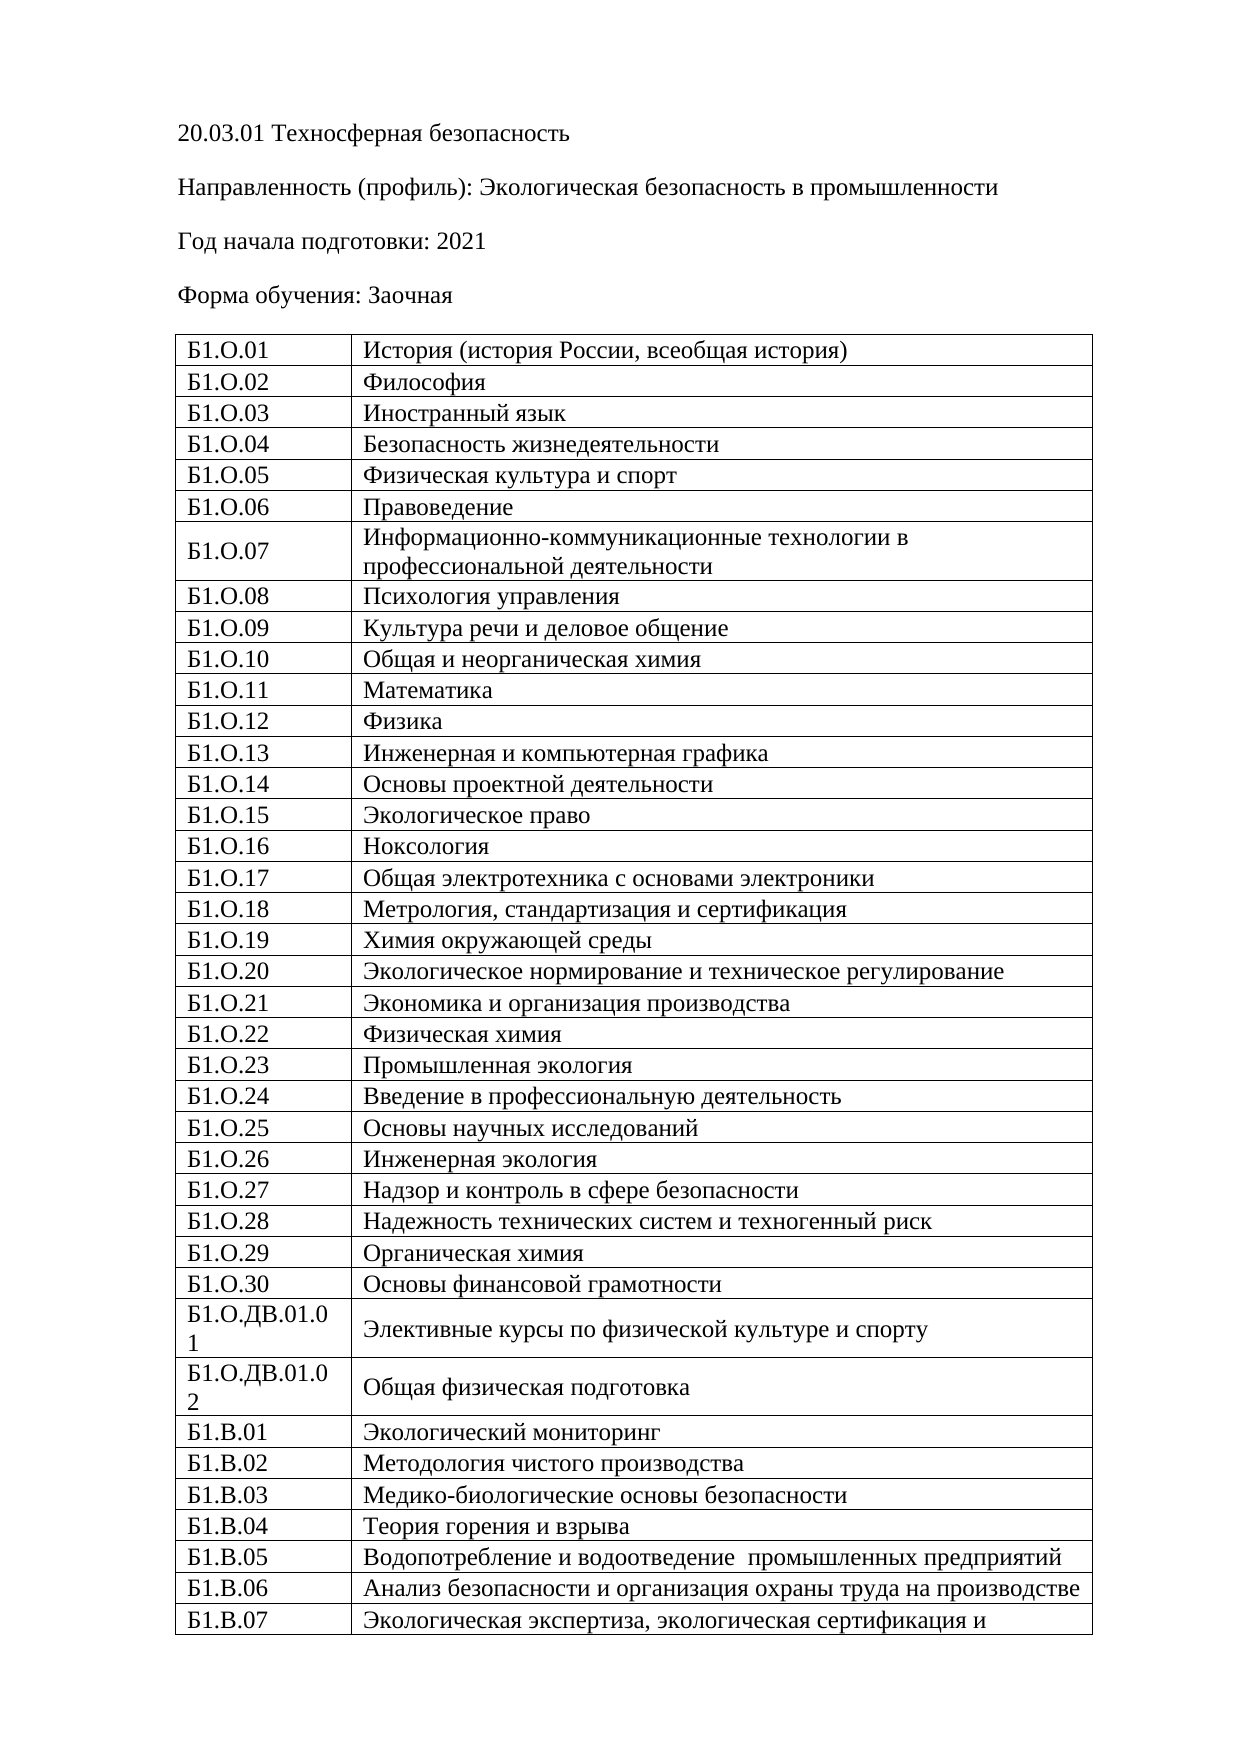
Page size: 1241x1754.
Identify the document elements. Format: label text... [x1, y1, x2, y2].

table_cell Элективные курсы по физической культуре и спорту [352, 1299, 1092, 1357]
table_cell Основы проектной деятельности [352, 768, 1092, 798]
table_cell Б1.О.08 [176, 581, 351, 611]
table_cell Б1.О.15 [176, 799, 351, 829]
table_cell Б1.О.11 [176, 674, 351, 704]
table_cell Б1.О.07 [176, 522, 351, 579]
table_cell Б1.В.03 [176, 1479, 351, 1509]
table_cell Б1.О.ДВ.01.01 [176, 1299, 351, 1357]
table_cell Теория горения и взрыва [352, 1510, 1092, 1540]
text 20.03.01 Техносферная безопасность [177, 118, 1152, 147]
table_cell Общая физическая подготовка [352, 1358, 1092, 1415]
table_cell Органическая химия [352, 1237, 1092, 1267]
table_cell Экологическое нормирование и техническое регулирование [352, 956, 1092, 986]
table_cell Общая электротехника с основами электроники [352, 862, 1092, 892]
table_cell Б1.О.04 [176, 428, 351, 458]
table_cell Б1.О.13 [176, 737, 351, 767]
table_cell Математика [352, 674, 1092, 704]
table_cell Экологическое право [352, 799, 1092, 829]
table_cell Б1.В.06 [176, 1573, 351, 1603]
table_cell Б1.О.02 [176, 366, 351, 396]
table_cell Б1.О.25 [176, 1112, 351, 1142]
table_cell Б1.О.19 [176, 924, 351, 954]
table_cell Б1.В.04 [176, 1510, 351, 1540]
table_cell Химия окружающей среды [352, 924, 1092, 954]
table_header История (история России, всеобщая история) [352, 335, 1092, 365]
table_cell Б1.О.24 [176, 1081, 351, 1111]
table_cell Ноксология [352, 831, 1092, 861]
table_cell Физическая химия [352, 1018, 1092, 1048]
table_cell Б1.О.22 [176, 1018, 351, 1048]
table_cell Анализ безопасности и организация охраны труда на производстве [352, 1573, 1092, 1603]
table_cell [352, 1604, 1092, 1634]
table_cell Б1.О.16 [176, 831, 351, 861]
table_cell Б1.О.26 [176, 1143, 351, 1173]
table_cell Б1.О.21 [176, 987, 351, 1017]
table_cell Основы финансовой грамотности [352, 1268, 1092, 1298]
table_cell Философия [352, 366, 1092, 396]
table_cell Б1.В.02 [176, 1448, 351, 1478]
table_cell Б1.В.07 [176, 1604, 351, 1634]
table_cell Б1.О.12 [176, 706, 351, 736]
table_cell Б1.В.01 [176, 1416, 351, 1447]
table_cell Б1.В.05 [176, 1541, 351, 1572]
table_cell Экологический мониторинг [352, 1416, 1092, 1447]
table_cell Правоведение [352, 491, 1092, 521]
table_cell Б1.О.10 [176, 643, 351, 673]
table_cell Основы научных исследований [352, 1112, 1092, 1142]
table_cell Инженерная экология [352, 1143, 1092, 1173]
table_cell Б1.О.23 [176, 1049, 351, 1079]
table_cell Физическая культура и спорт [352, 460, 1092, 490]
table_cell Б1.О.27 [176, 1174, 351, 1204]
table_cell Культура речи и деловое общение [352, 612, 1092, 642]
table_cell Б1.О.14 [176, 768, 351, 798]
table_cell Б1.О.03 [176, 397, 351, 427]
table_cell Надзор и контроль в сфере безопасности [352, 1174, 1092, 1204]
table_cell Экономика и организация производства [352, 987, 1092, 1017]
table_cell Надежность технических систем и техногенный риск [352, 1206, 1092, 1236]
table_cell Б1.О.17 [176, 862, 351, 892]
table_header Б1.О.01 [176, 335, 351, 365]
table_cell Б1.О.18 [176, 893, 351, 923]
table_cell Физика [352, 706, 1092, 736]
table_cell Б1.О.29 [176, 1237, 351, 1267]
table_cell Б1.О.28 [176, 1206, 351, 1236]
table_cell Б1.О.20 [176, 956, 351, 986]
table_cell Водопотребление и водоотведение промышленных предприятий [352, 1541, 1092, 1572]
table_cell Медико-биологические основы безопасности [352, 1479, 1092, 1509]
text Год начала подготовки: 2021 [177, 226, 1152, 254]
table_cell Методология чистого производства [352, 1448, 1092, 1478]
table_cell Б1.О.05 [176, 460, 351, 490]
table_cell Психология управления [352, 581, 1092, 611]
table_cell Б1.О.ДВ.01.02 [176, 1358, 351, 1415]
table_cell Общая и неорганическая химия [352, 643, 1092, 673]
text Направленность (профиль): Экологическая безопасность в промышленности [177, 172, 1152, 201]
table_cell Промышленная экология [352, 1049, 1092, 1079]
table_cell Иностранный язык [352, 397, 1092, 427]
table_cell Информационно-коммуникационные технологии в профессиональной деятельности [352, 522, 1092, 579]
table_cell Б1.О.06 [176, 491, 351, 521]
table_cell Безопасность жизнедеятельности [352, 428, 1092, 458]
text Форма обучения: Заочная [177, 280, 1152, 308]
table_cell Введение в профессиональную деятельность [352, 1081, 1092, 1111]
table_cell Инженерная и компьютерная графика [352, 737, 1092, 767]
table_cell Б1.О.09 [176, 612, 351, 642]
table_cell Б1.О.30 [176, 1268, 351, 1298]
table_cell Метрология, стандартизация и сертификация [352, 893, 1092, 923]
